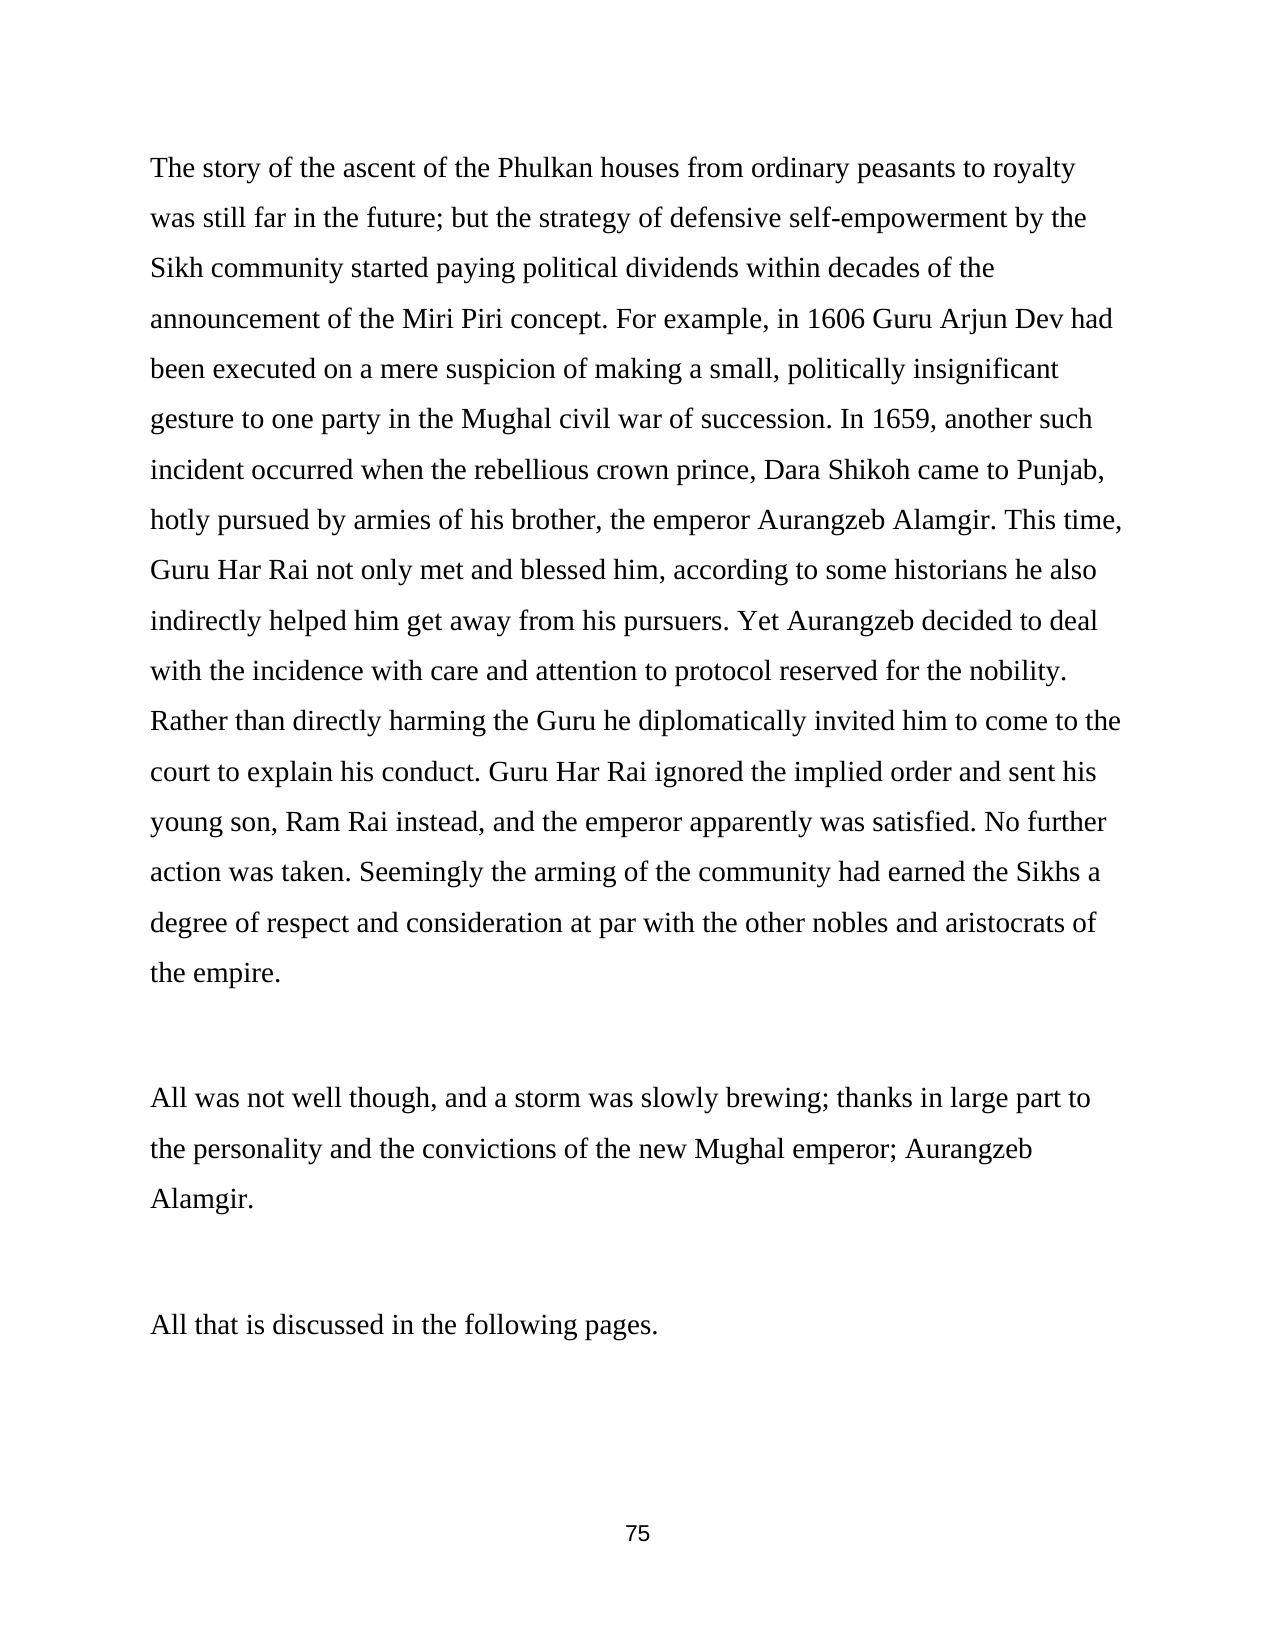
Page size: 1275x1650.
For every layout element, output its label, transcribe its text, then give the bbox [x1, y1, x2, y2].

text All was not well though, and a storm was slowly brewing; thanks in large part to the personality and the convictions of the new Mughal emperor; Aurangzeb Alamgir. [150, 1081, 1125, 1215]
text All that is discussed in the following pages. [150, 1307, 1125, 1340]
text The story of the ascent of the Phulkan houses from ordinary peasants to royalty was still far in the future; but the strategy of defensive self-empowerment by the Sikh community started paying political dividends within decades of the announcement of the Miri Piri concept. For example, in 1606 Guru Arjun Dev had been executed on a mere suspicion of making a small, politically insignificant gesture to one party in the Mughal civil war of succession. In 1659, another such incident occurred when the rebellious crown prince, Dara Shikoh came to Punjab, hotly pursued by armies of his brother, the emperor Aurangzeb Alamgir. This time, Guru Har Rai not only met and blessed him, according to some historians he also indirectly helped him get away from his pursuers. Yet Aurangzeb decided to deal with the incidence with care and attention to protocol reserved for the nobility. Rather than directly harming the Guru he diplomatically invited him to come to the court to explain his conduct. Guru Har Rai ignored the implied order and sent his young son, Ram Rai instead, and the emperor apparently was satisfied. No further action was taken. Seemingly the arming of the community had earned the Sikhs a degree of respect and consideration at par with the other nobles and aristocrats of the empire. [150, 150, 1125, 988]
